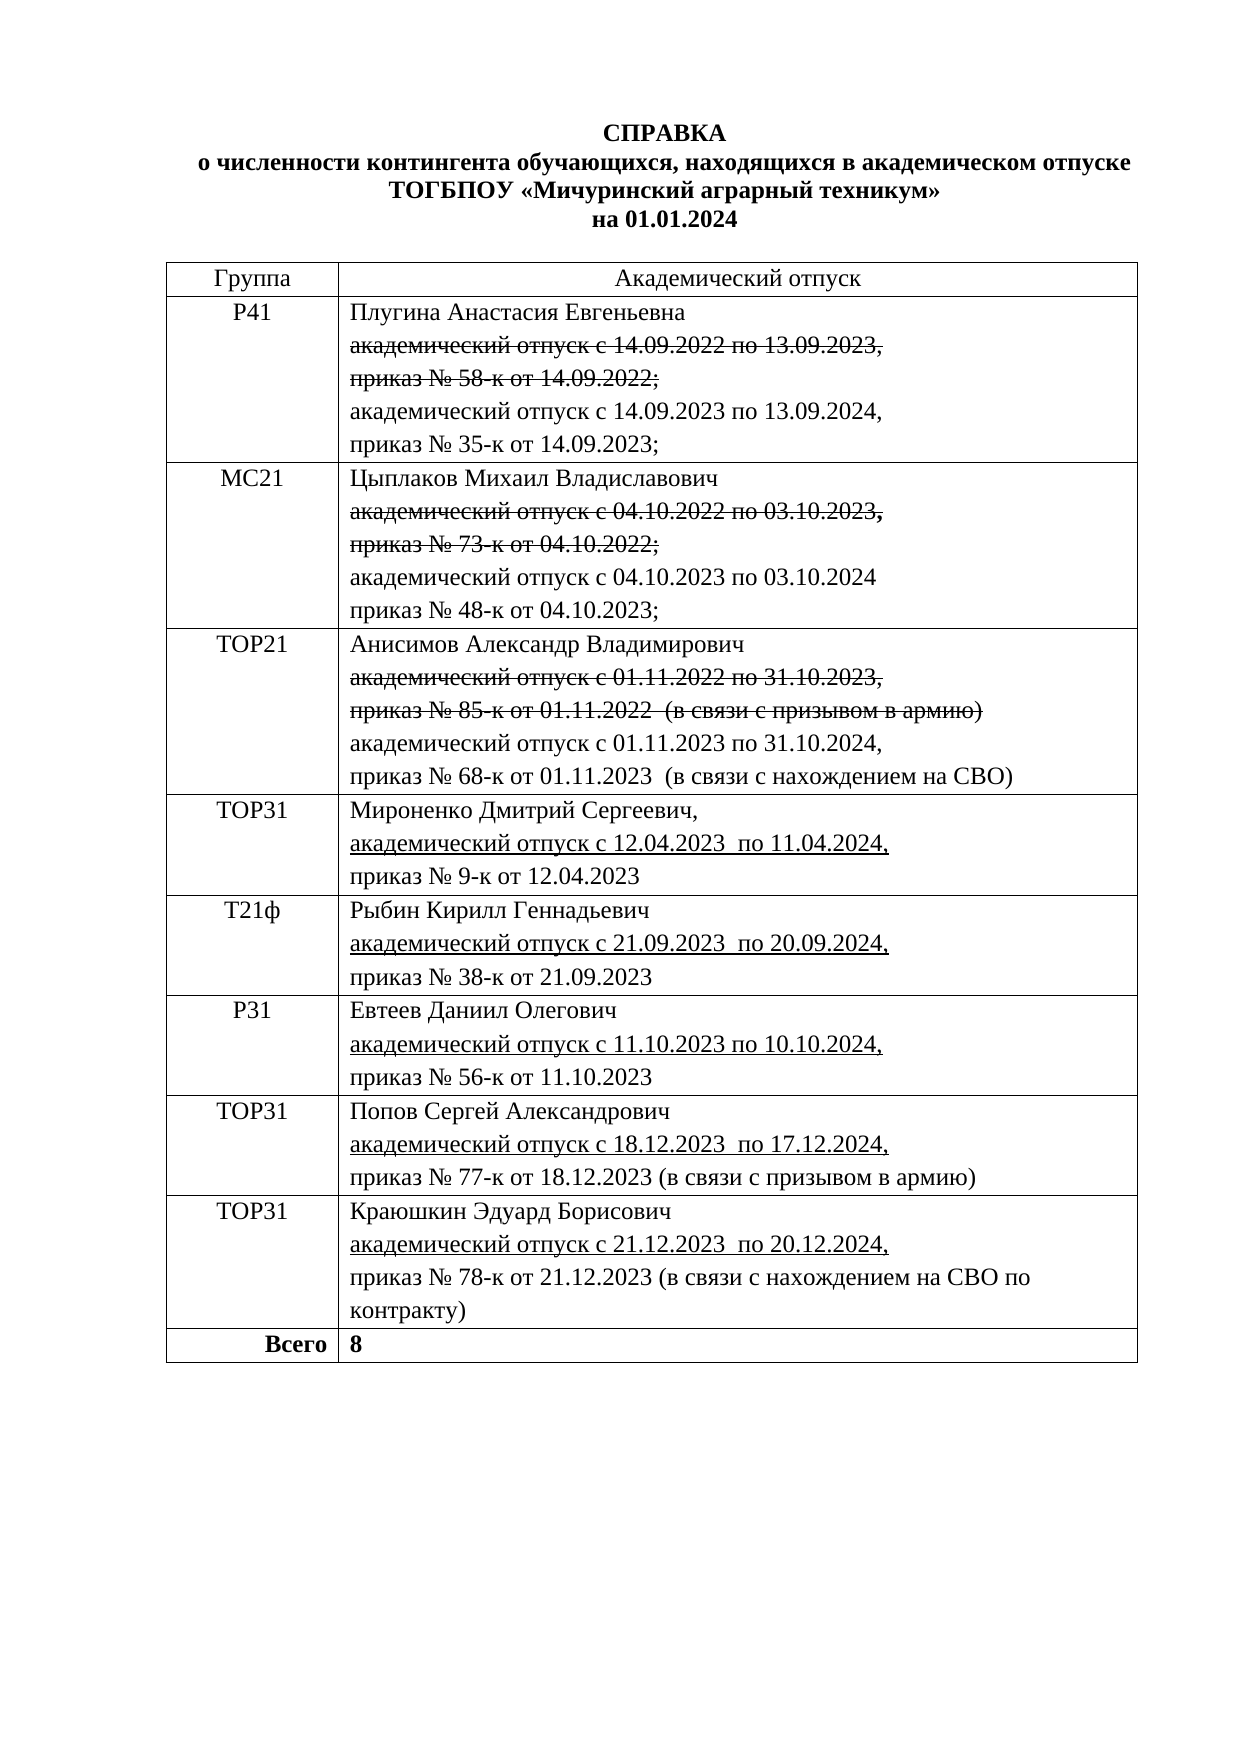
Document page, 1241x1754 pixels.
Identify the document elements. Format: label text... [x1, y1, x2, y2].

table_cell Плугина Анастасия Евгеньевна академический отпуск с 14.09.2022 по 13.09.2023, приказ № 58-к от 14.09.2022; академический отпуск с 14.09.2023 по 13.09.2024, приказ № 35-к от 14.09.2023; [339, 297, 1137, 462]
text на 01.01.2024 [177, 204, 1152, 233]
table_cell ТОР31 [167, 1096, 338, 1195]
text ТОГБПОУ «Мичуринский аграрный техникум» [177, 176, 1152, 204]
text СПРАВКА [177, 118, 1152, 147]
table_cell Т21ф [167, 896, 338, 994]
table_cell Краюшкин Эдуард Борисович академический отпуск с 21.12.2023 по 20.12.2024, приказ № 78-к от 21.12.2023 (в связи с нахождением на СВО по контракту) [339, 1196, 1137, 1328]
table_header Академический отпуск [339, 263, 1137, 296]
table_cell Р31 [167, 996, 338, 1095]
table_cell ТОР31 [167, 795, 338, 894]
table_cell Цыплаков Михаил Владиславович академический отпуск с 04.10.2022 по 03.10.2023, приказ № 73-к от 04.10.2022; академический отпуск с 04.10.2023 по 03.10.2024 приказ № 48-к от 04.10.2023; [339, 463, 1137, 628]
table_cell Мироненко Дмитрий Сергеевич, академический отпуск с 12.04.2023 по 11.04.2024, приказ № 9-к от 12.04.2023 [339, 795, 1137, 894]
table_cell 8 [339, 1329, 1137, 1362]
table_cell Анисимов Александр Владимирович академический отпуск с 01.11.2022 по 31.10.2023, приказ № 85-к от 01.11.2022 (в связи с призывом в армию) академический отпуск с 01.11.2023 по 31.10.2024, приказ № 68-к от 01.11.2023 (в связи с нахождением на СВО) [339, 629, 1137, 794]
table_cell ТОР21 [167, 629, 338, 794]
table_header Группа [167, 263, 338, 296]
text о численности контингента обучающихся, находящихся в академическом отпуске [177, 147, 1152, 176]
table_cell Р41 [167, 297, 338, 462]
table_cell Всего [167, 1329, 338, 1362]
table_cell МС21 [167, 463, 338, 628]
table_cell Рыбин Кирилл Геннадьевич академический отпуск с 21.09.2023 по 20.09.2024, приказ № 38-к от 21.09.2023 [339, 896, 1137, 994]
table_cell Попов Сергей Александрович академический отпуск с 18.12.2023 по 17.12.2024, приказ № 77-к от 18.12.2023 (в связи с призывом в армию) [339, 1096, 1137, 1195]
table_cell Евтеев Даниил Олегович академический отпуск с 11.10.2023 по 10.10.2024, приказ № 56-к от 11.10.2023 [339, 996, 1137, 1095]
table_cell ТОР31 [167, 1196, 338, 1328]
